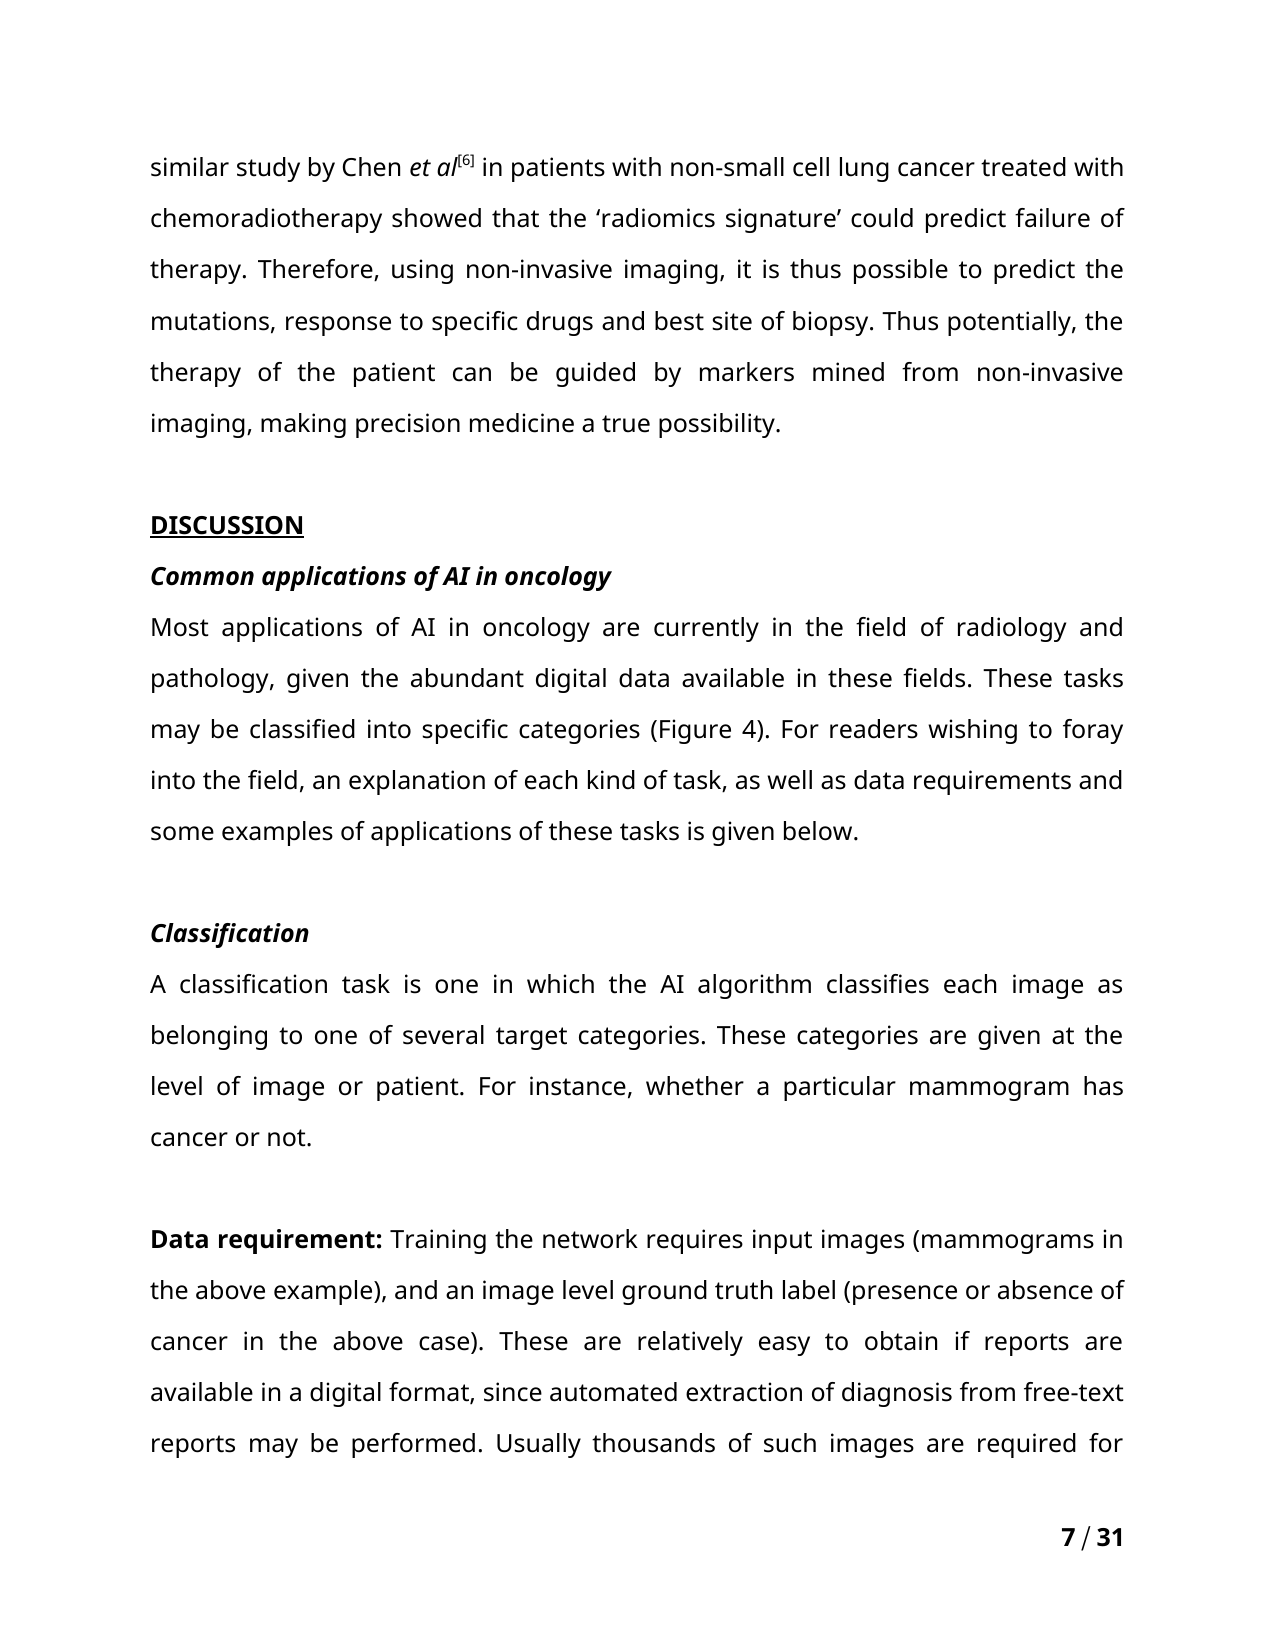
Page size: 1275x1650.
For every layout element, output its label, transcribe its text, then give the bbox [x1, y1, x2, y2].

text Common applications of AI in oncology [150, 558, 1125, 592]
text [150, 1222, 1125, 1460]
text Classification [150, 916, 1125, 950]
text A classification task is one in which the AI algorithm classifies each image as belonging to one of several target categories. These categories are given at the level of image or patient. For instance, whether a particular mammogram has cancer or not. [150, 967, 1125, 1154]
text Most applications of AI in oncology are currently in the field of radiology and pathology, given the abundant digital data available in these fields. These tasks may be classified into specific categories (Figure 4). For readers wishing to foray into the field, an explanation of each kind of task, as well as data requirements and some examples of applications of these tasks is given below. [150, 609, 1125, 848]
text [150, 150, 1125, 439]
text Discussion [150, 507, 1125, 541]
